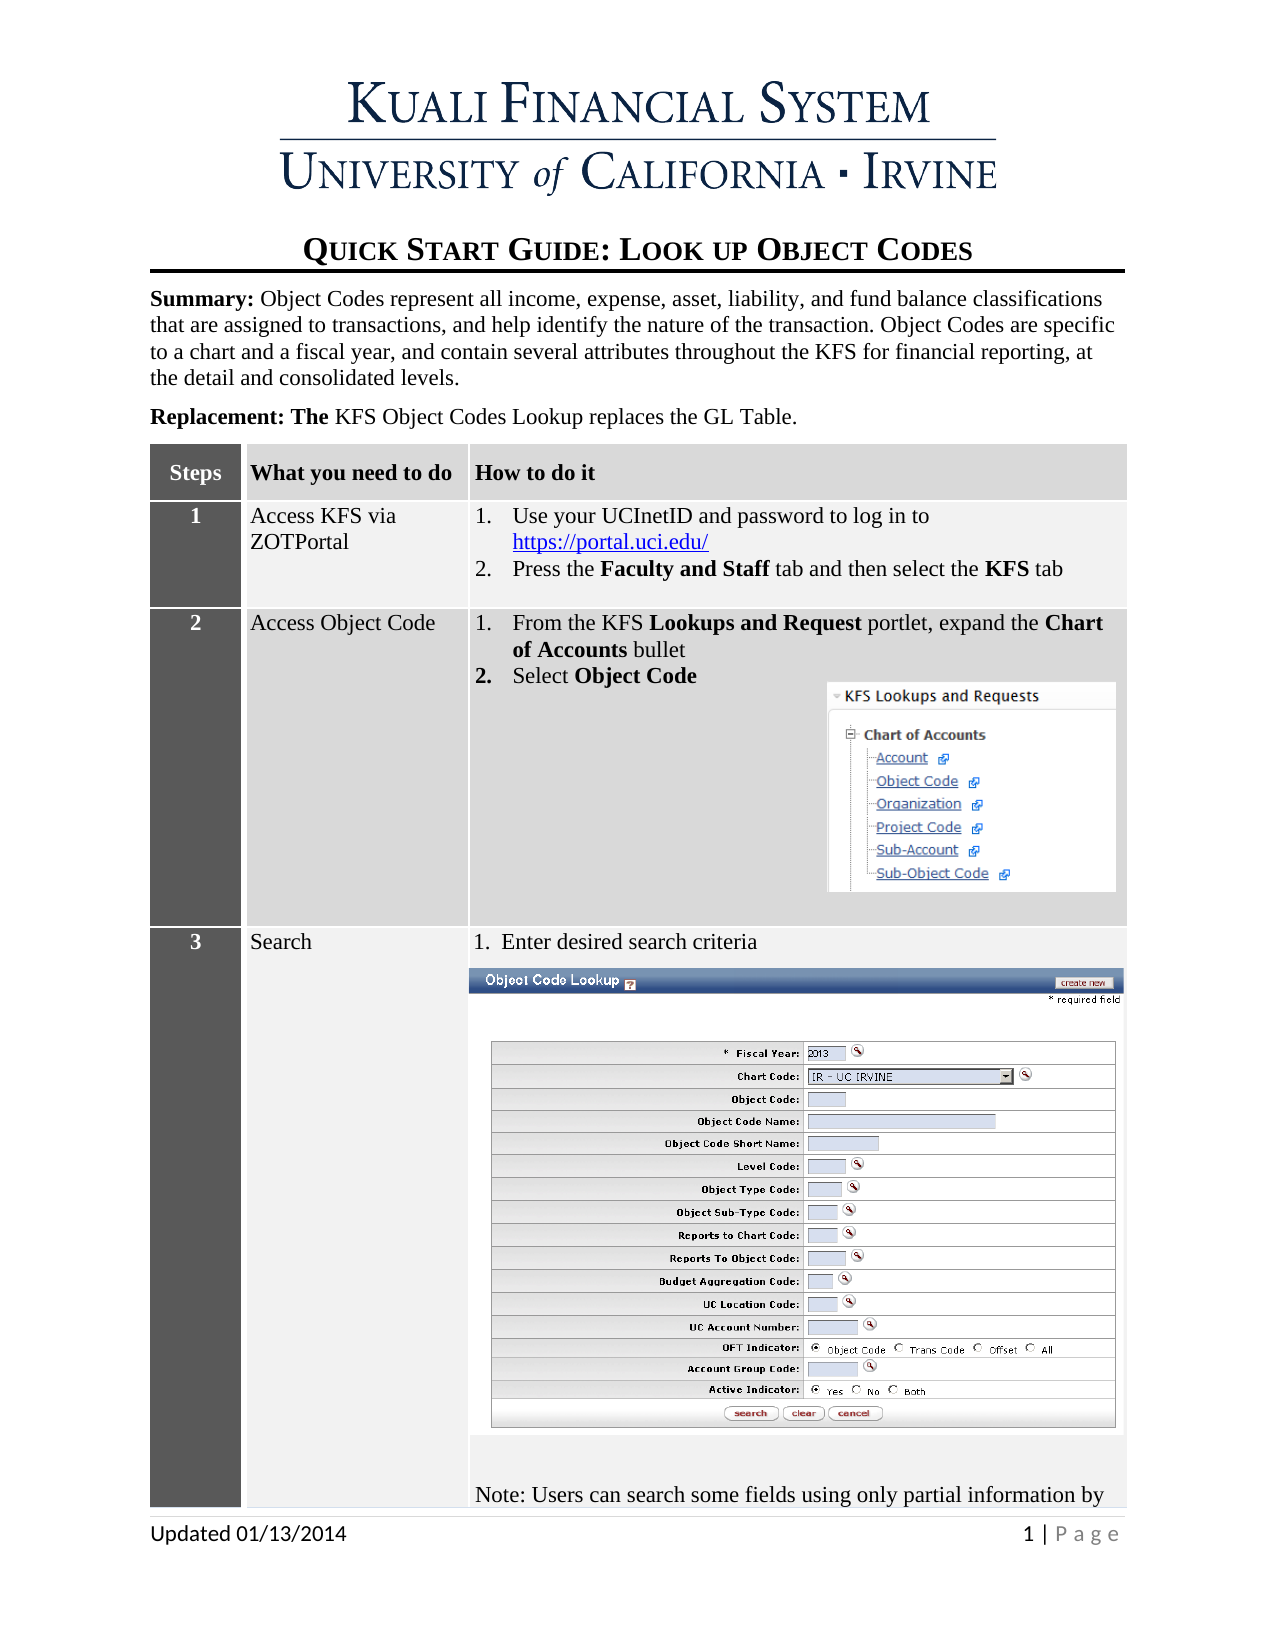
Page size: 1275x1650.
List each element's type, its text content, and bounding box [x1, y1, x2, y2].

table_header What you need to do [247, 444, 468, 500]
table_cell Access KFS via ZOTPortal [247, 502, 468, 607]
table_header Steps [150, 444, 241, 500]
table_cell 2 [150, 609, 241, 926]
picture [827, 681, 1116, 892]
table_cell 3 [150, 928, 241, 1507]
picture [279, 81, 997, 196]
table_cell Access Object Code [247, 609, 468, 926]
table_cell Search [247, 928, 468, 1507]
text Replacement: The KFS Object Codes Lookup replaces the GL Table. [150, 403, 1125, 429]
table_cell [470, 928, 1127, 1507]
text Summary: Object Codes represent all income, expense, asset, liability, and fund balance classifications that are assigned to transactions, and help identify the nature of the transaction. Object Codes are specific to a chart and a fiscal year, and contain several attributes throughout the KFS for financial reporting, at the detail and consolidated levels. [150, 285, 1125, 391]
table_header How to do it [470, 444, 1127, 500]
table_cell From the KFS Lookups and Request portlet, expand the Chart of Accounts bullet Select Object Code [470, 609, 1127, 926]
table_cell Use your UCInetID and password to log in to https://portal.uci.edu/ Press the Faculty and Staff tab and then select the KFS tab [470, 502, 1127, 607]
picture [468, 968, 1124, 1435]
table_cell 1 [150, 502, 241, 607]
text Quick Start Guide: Look up Object Codes [150, 229, 1125, 269]
